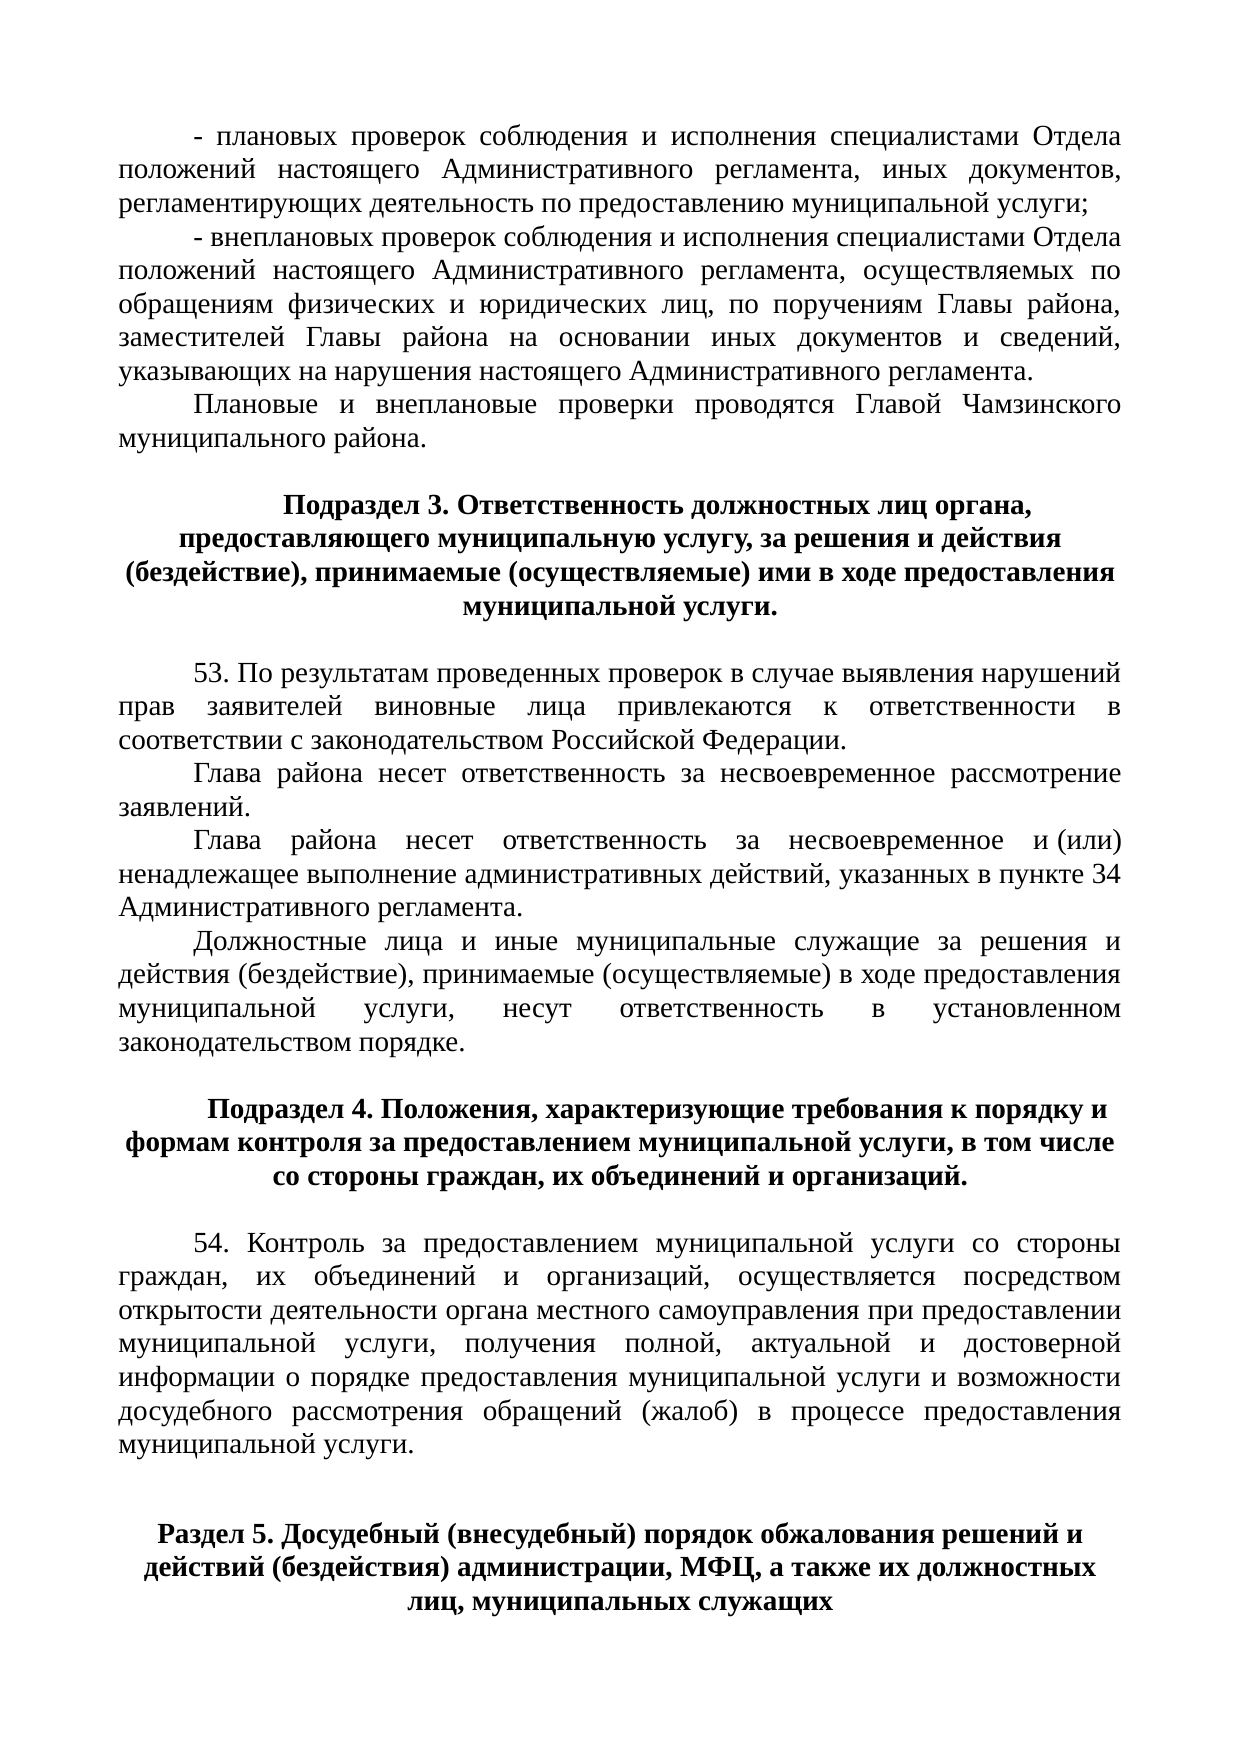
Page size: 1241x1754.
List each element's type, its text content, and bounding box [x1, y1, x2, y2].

text Глава района несет ответственность за несвоевременное рассмотрение заявлений. [118, 755, 1122, 822]
text - плановых проверок соблюдения и исполнения специалистами Отдела положений настоящего Административного регламента, иных документов, регламентирующих деятельность по предоставлению муниципальной услуги; [118, 118, 1122, 219]
text Глава района несет ответственность за несвоевременное и (или) ненадлежащее выполнение административных действий, указанных в пункте 34 Административного регламента. [118, 822, 1122, 923]
text - внеплановых проверок соблюдения и исполнения специалистами Отдела положений настоящего Административного регламента, осуществляемых по обращениям физических и юридических лиц, по поручениям Главы района, заместителей Главы района на основании иных документов и сведений, указывающих на нарушения настоящего Административного регламента. [118, 219, 1122, 386]
text 53. По результатам проведенных проверок в случае выявления нарушений прав заявителей виновные лица привлекаются к ответственности в соответствии с законодательством Российской Федерации. [118, 655, 1122, 755]
text Подраздел 4. Положения, характеризующие требования к порядку и формам контроля за предоставлением муниципальной услуги, в том числе со стороны граждан, их объединений и организаций. [118, 1091, 1122, 1191]
subtitle Раздел 5. Досудебный (внесудебный) порядок обжалования решений и действий (бездействия) администрации, МФЦ, а также их должностных лиц, муниципальных служащих [118, 1516, 1122, 1616]
text Должностные лица и иные муниципальные служащие за решения и действия (бездействие), принимаемые (осуществляемые) в ходе предоставления муниципальной услуги, несут ответственность в установленном законодательством порядке. [118, 923, 1122, 1057]
text Плановые и внеплановые проверки проводятся Главой Чамзинского муниципального района. [118, 386, 1122, 453]
text Подраздел 3. Ответственность должностных лиц органа, предоставляющего муниципальную услугу, за решения и действия (бездействие), принимаемые (осуществляемые) ими в ходе предоставления муниципальной услуги. [118, 487, 1122, 621]
text 54. Контроль за предоставлением муниципальной услуги со стороны граждан, их объединений и организаций, осуществляется посредством открытости деятельности органа местного самоуправления при предоставлении муниципальной услуги, получения полной, актуальной и достоверной информации о порядке предоставления муниципальной услуги и возможности досудебного рассмотрения обращений (жалоб) в процессе предоставления муниципальной услуги. [118, 1225, 1122, 1460]
